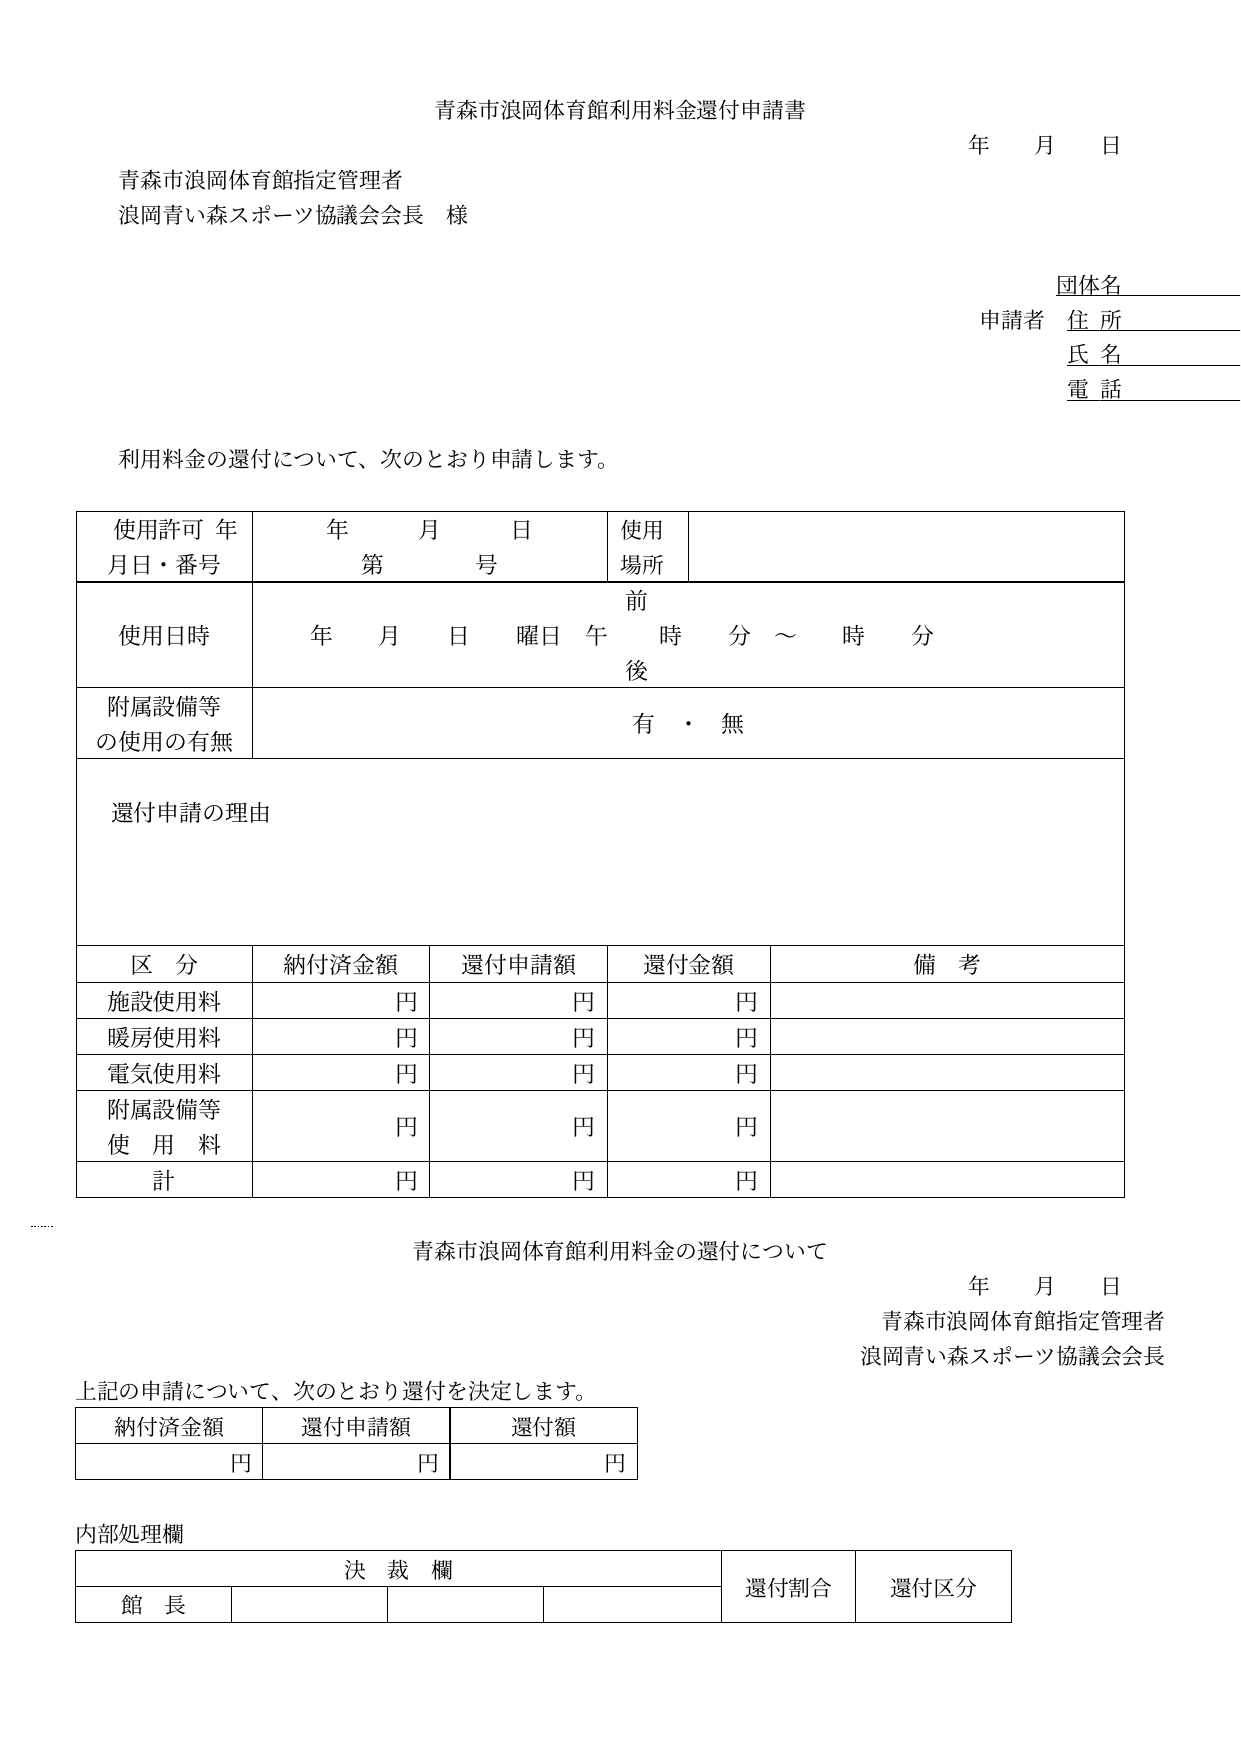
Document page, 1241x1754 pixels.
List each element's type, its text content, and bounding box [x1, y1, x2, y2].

table_header 還付額 [451, 1408, 637, 1443]
table_header [689, 512, 1124, 581]
text 内部処理欄 [75, 1515, 1165, 1550]
table_cell 円 [253, 983, 429, 1018]
table_cell 円 [253, 1055, 429, 1090]
table_cell 納付済金額 [253, 946, 429, 982]
table_cell 円 [430, 1019, 607, 1054]
text 上記の申請について、次のとおり還付を決定します。 [75, 1372, 1165, 1407]
table_cell 円 [76, 1444, 262, 1479]
text 年 月 日 [75, 127, 1121, 162]
table_header 還付割合 [722, 1551, 855, 1622]
table_cell 円 [253, 1091, 429, 1161]
table_cell 施設使用料 [77, 983, 252, 1018]
table_cell 備考 [771, 946, 1124, 982]
table_cell 還付申請の理由 [77, 759, 1124, 945]
table_cell 円 [263, 1444, 449, 1479]
table_cell 円 [608, 1019, 770, 1054]
table_cell 年 月 日 曜日 午 [253, 583, 613, 687]
table_header 使用許可年月日・番号 [77, 512, 252, 581]
table_cell 円 [608, 1091, 770, 1161]
table_header 年 月 日 第 号 [253, 512, 607, 581]
table_cell 区分 [77, 946, 252, 982]
table_header 還付区分 [856, 1551, 1011, 1622]
table_cell 時 分 ～ 時 分 [659, 583, 1124, 687]
text 浪岡青い森スポーツ協議会会長 [75, 1337, 1165, 1372]
text 電話 [75, 371, 1121, 406]
text 団体名 [75, 266, 1121, 301]
table_cell 還付金額 [608, 946, 770, 982]
table_header 決 裁 欄 [76, 1551, 721, 1586]
table_cell [771, 983, 1124, 1018]
table_cell [232, 1587, 387, 1622]
text 利用料金の還付について、次のとおり申請します。 [75, 441, 1165, 476]
text 青森市浪岡体育館利用料金の還付について [75, 1233, 1165, 1268]
table_cell 暖房使用料 [77, 1019, 252, 1054]
table_cell 円 [608, 983, 770, 1018]
table_cell 円 [608, 1055, 770, 1090]
table_cell [771, 1091, 1124, 1161]
table_cell 円 [430, 1162, 607, 1197]
table_cell 円 [430, 1055, 607, 1090]
table_cell 円 [253, 1162, 429, 1197]
table_cell 円 [430, 983, 607, 1018]
table_header 使用 場所 [608, 512, 688, 581]
text 年 月 日 [75, 1268, 1121, 1303]
table_cell 円 [451, 1444, 637, 1479]
table_cell 附属設備等 の使用の有無 [77, 688, 252, 758]
table_cell 使用日時 [77, 583, 252, 687]
text 青森市浪岡体育館指定管理者 [75, 1303, 1165, 1337]
table_cell 計 [77, 1162, 252, 1197]
table_cell [771, 1019, 1124, 1054]
text 申請者 住所 [75, 301, 1121, 336]
table_cell 電気使用料 [77, 1055, 252, 1090]
text 青森市浪岡体育館指定管理者 [75, 162, 1165, 196]
table_cell 前 後 [613, 583, 659, 687]
table_header 還付申請額 [263, 1408, 449, 1443]
text 青森市浪岡体育館利用料金還付申請書 [75, 92, 1165, 127]
table_cell 円 [608, 1162, 770, 1197]
table_cell 館 長 [76, 1587, 231, 1622]
table_cell [388, 1587, 543, 1622]
text 氏名 [75, 336, 1121, 371]
table_cell 有・無 [253, 688, 1124, 758]
text 浪岡青い森スポーツ協議会会長 様 [75, 196, 1165, 231]
table_cell 円 [430, 1091, 607, 1161]
table_cell [544, 1587, 721, 1622]
table_header 納付済金額 [76, 1408, 262, 1443]
table_cell 附属設備等 使 用 料 [77, 1091, 252, 1161]
table_cell 円 [253, 1019, 429, 1054]
table_cell [771, 1055, 1124, 1090]
table_cell [771, 1162, 1124, 1197]
table_cell 還付申請額 [430, 946, 607, 982]
